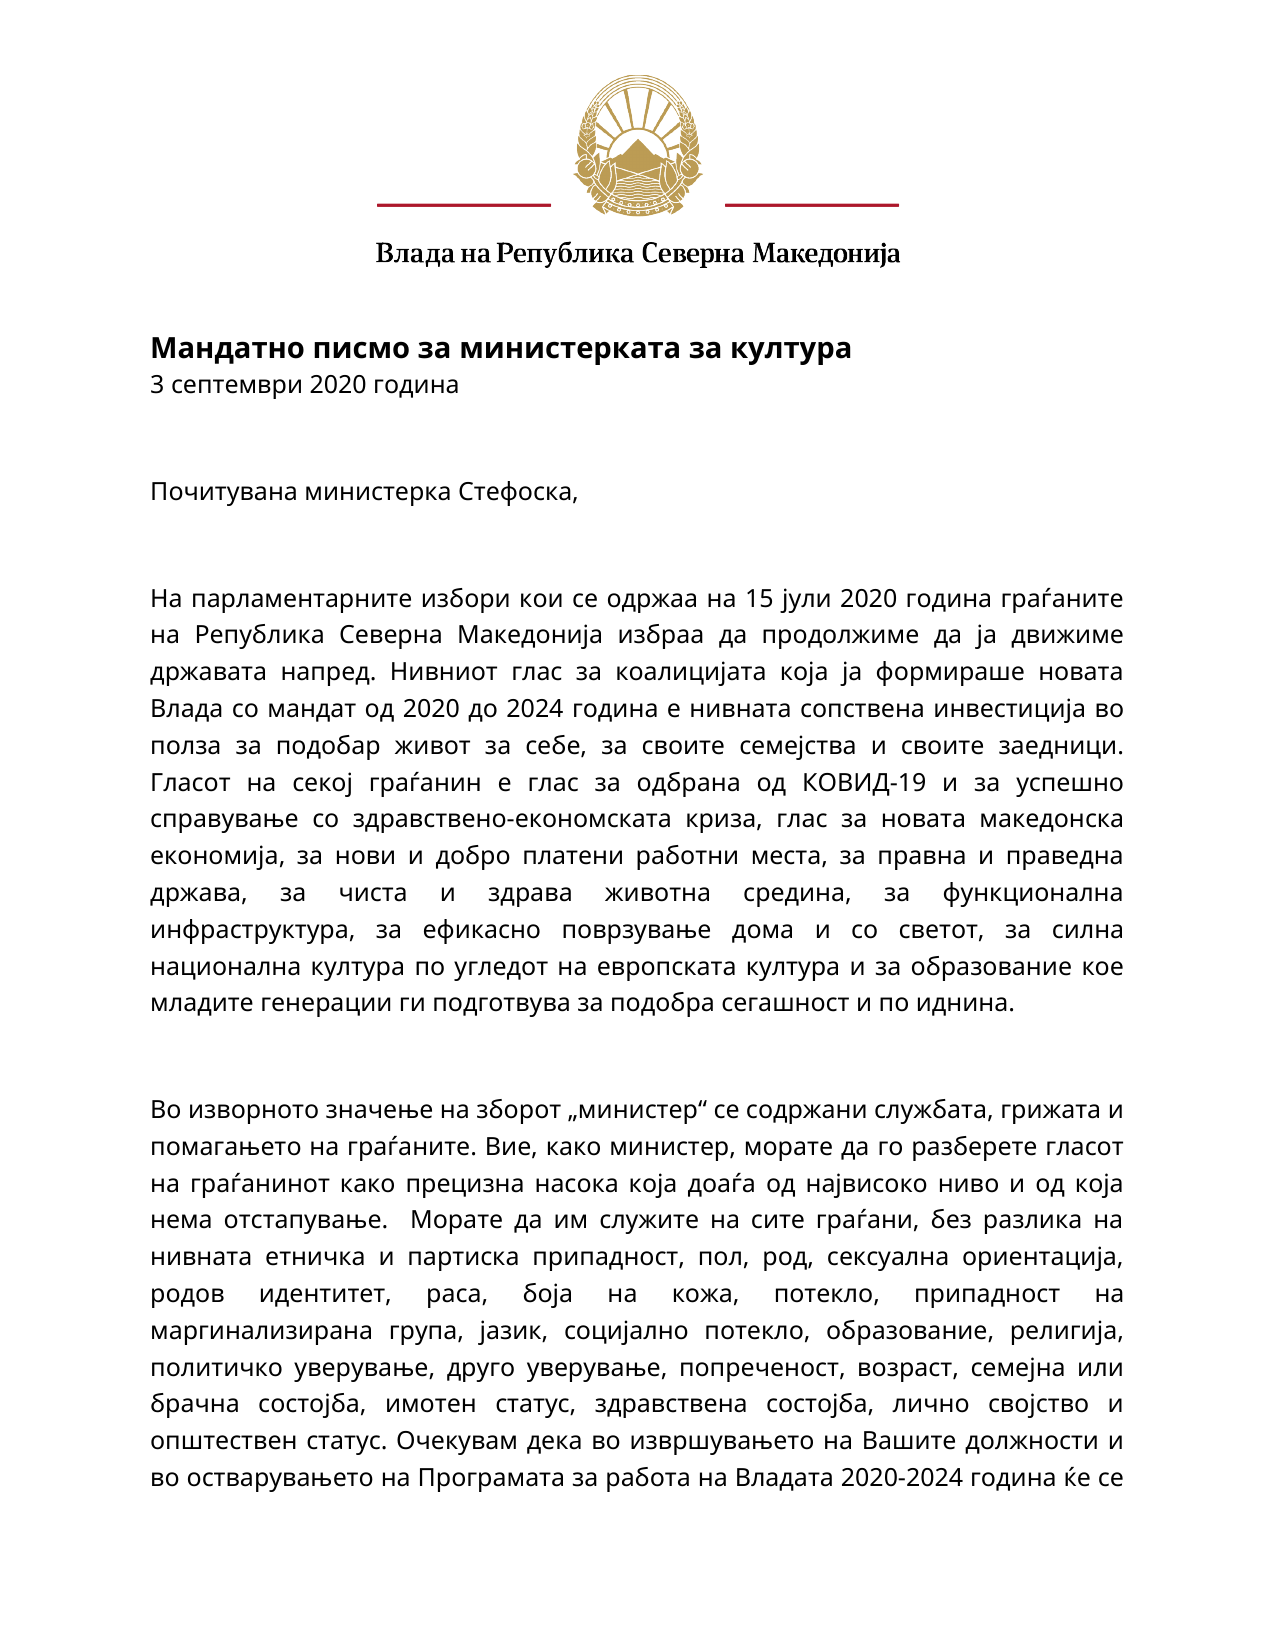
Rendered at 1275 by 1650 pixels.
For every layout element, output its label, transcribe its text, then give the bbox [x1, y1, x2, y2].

text Почитувана министерка Стефоска, [150, 473, 1125, 508]
text На парламентарните избори кои се одржаа на 15 јули 2020 година граѓаните на Република Северна Македонија избраа да продолжиме да ја движиме државата напред. Нивниот глас за коалицијата која ја формираше новата Влада со мандат од 2020 до 2024 година е нивната сопствена инвестиција во полза за подобар живот за себе, за своите семејства и своите заедници. Гласот на секој граѓанин е глас за одбрана од КОВИД-19 и за успешно справување со здравствено-економската криза, глас за новата македонска економија, за нови и добро платени работни места, за правна и праведна држава, за чиста и здрава животна средина, за функционална инфраструктура, за ефикасно поврзување дома и со светот, за силна национална култура по угледот на европската култура и за образование кое младите генерации ги подготвува за подобра сегашност и по иднина. [150, 580, 1125, 1019]
picture [375, 75, 901, 270]
subtitle Мандатно писмо за министерката за култура [150, 327, 1125, 367]
text 3 септември 2020 година [150, 367, 1125, 401]
